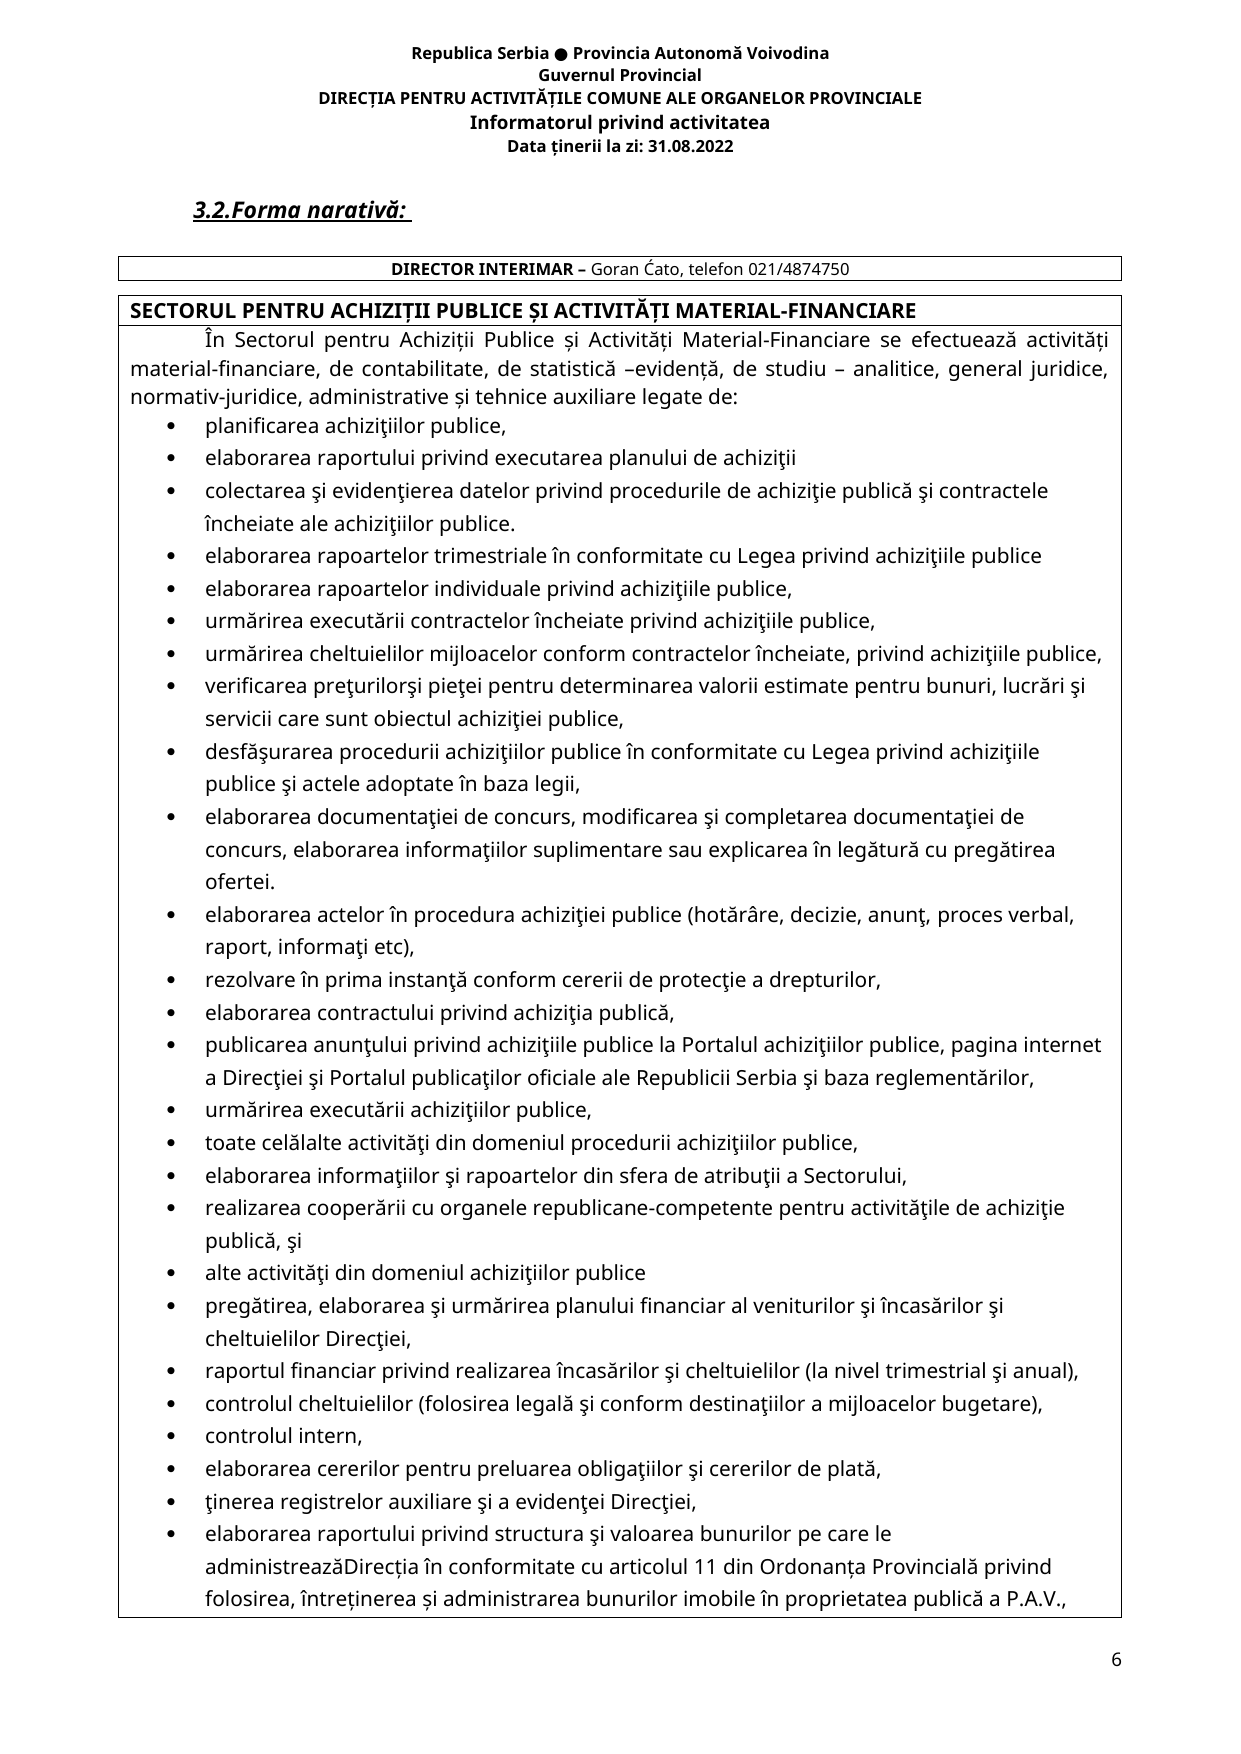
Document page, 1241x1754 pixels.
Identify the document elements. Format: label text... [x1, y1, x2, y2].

text 3.2.Forma narativă: [118, 193, 1122, 225]
table_header DIRECTOR INTERIMAR – Goran Ćato, telefon 021/4874750 [119, 257, 1121, 280]
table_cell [119, 326, 1121, 1617]
table_header SECTORUL PENTRU ACHIZIŢII PUBLICE ŞI ACTIVITĂŢI MATERIAL-FINANCIARE [119, 296, 1121, 324]
